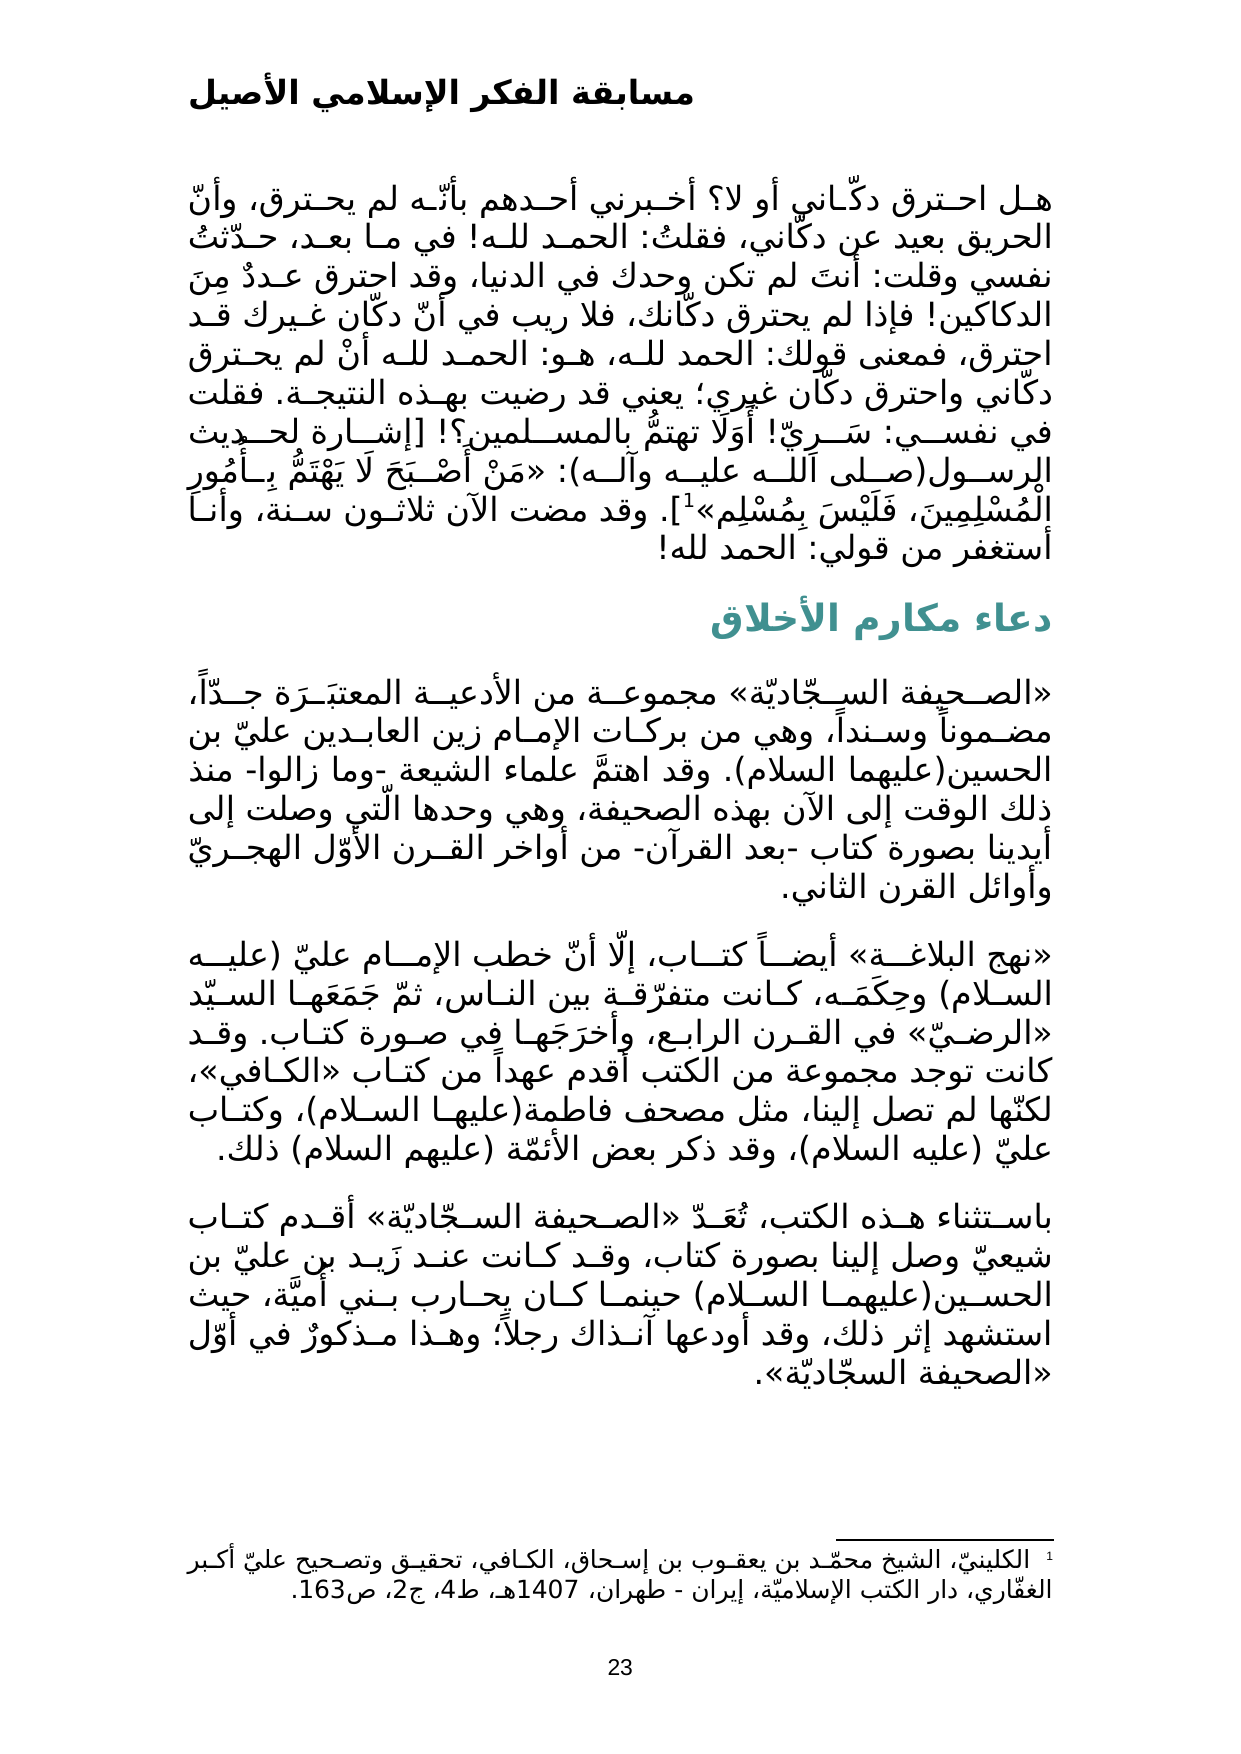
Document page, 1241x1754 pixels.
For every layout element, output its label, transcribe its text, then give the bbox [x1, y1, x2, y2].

subtitle دعاء مكارم الأخلاق [187, 597, 1053, 641]
text باستثناء هذه الكتب، تُعَدّ «الصحيفة السجّاديّة» أقدم كتاب شيعيّ وصل إلينا بصورة كتاب، وقد كانت عند زَيد بن عليّ بن الحسين(عليهما السلام) حينما كان يحارب بني أُميَّة، حيث استشهد إثر ذلك، وقد أودعها آنذاك رجلاً؛ وهذا مذكورٌ في أوّل «الصحيفة السجّاديّة». [187, 1198, 1053, 1392]
text «نهج البلاغة» أيضاً كتاب، إلّا أنّ خطب الإمام عليّ (عليه السلام) وحِكَمَه، كانت متفرّقة بين الناس، ثمّ جَمَعَها السيّد «الرضيّ» في القرن الرابع، وأخرَجَها في صورة كتاب. وقد كانت توجد مجموعة من الكتب أقدم عهداً من كتاب «الكافي»، لكنّها لم تصل إلينا، مثل مصحف فاطمة(عليها السلام)، وكتاب عليّ (عليه السلام)، وقد ذكر بعض الأئمّة (عليهم السلام) ذلك. [187, 935, 1053, 1168]
text هل احترق دكّاني أو لا؟ أخبرني أحدهم بأنّه لم يحترق، وأنّ الحريق بعيد عن دكّاني، فقلتُ: الحمد لله! في ما بعد، حدّثتُ نفسي وقلت: أنتَ لم تكن وحدك في الدنيا، وقد احترق عددٌ مِنَ الدكاكين! فإذا لم يحترق دكّانك، فلا ريب في أنّ دكّان غيرك قد احترق، فمعنى قولك: الحمد لله، هو: الحمد لله أنْ لم يحترق دكّاني واحترق دكّان غيري؛ يعني قد رضيت بهذه النتيجة. فقلت في نفسي: سَرِيّ! أَوَلَا تهتمُّ بالمسلمين؟! [إشارة لحديث الرسول(صلى الله عليه وآله): «مَنْ أَصْبَحَ لَا يَهْتَمُّ بِأُمُورِ الْمُسْلِمِينَ، فَلَيْسَ بِمُسْلِم‏»]. وقد مضت الآن ثلاثون سنة، وأنا أستغفر من قولي: الحمد لله! [187, 179, 1053, 568]
text «الصحيفة السجّاديّة» مجموعة من الأدعية المعتبَرَة جدّاً، مضموناً وسنداً، وهي من بركات الإمام زين العابدين عليّ بن الحسين(عليهما السلام). وقد اهتمَّ علماء الشيعة -وما زالوا- منذ ذلك الوقت إلى الآن بهذه الصحيفة، وهي وحدها الّتي وصلت إلى أيدينا بصورة كتاب -بعد القرآن- من أواخر القرن الأوّل الهجريّ وأوائل القرن الثاني. [187, 673, 1053, 906]
